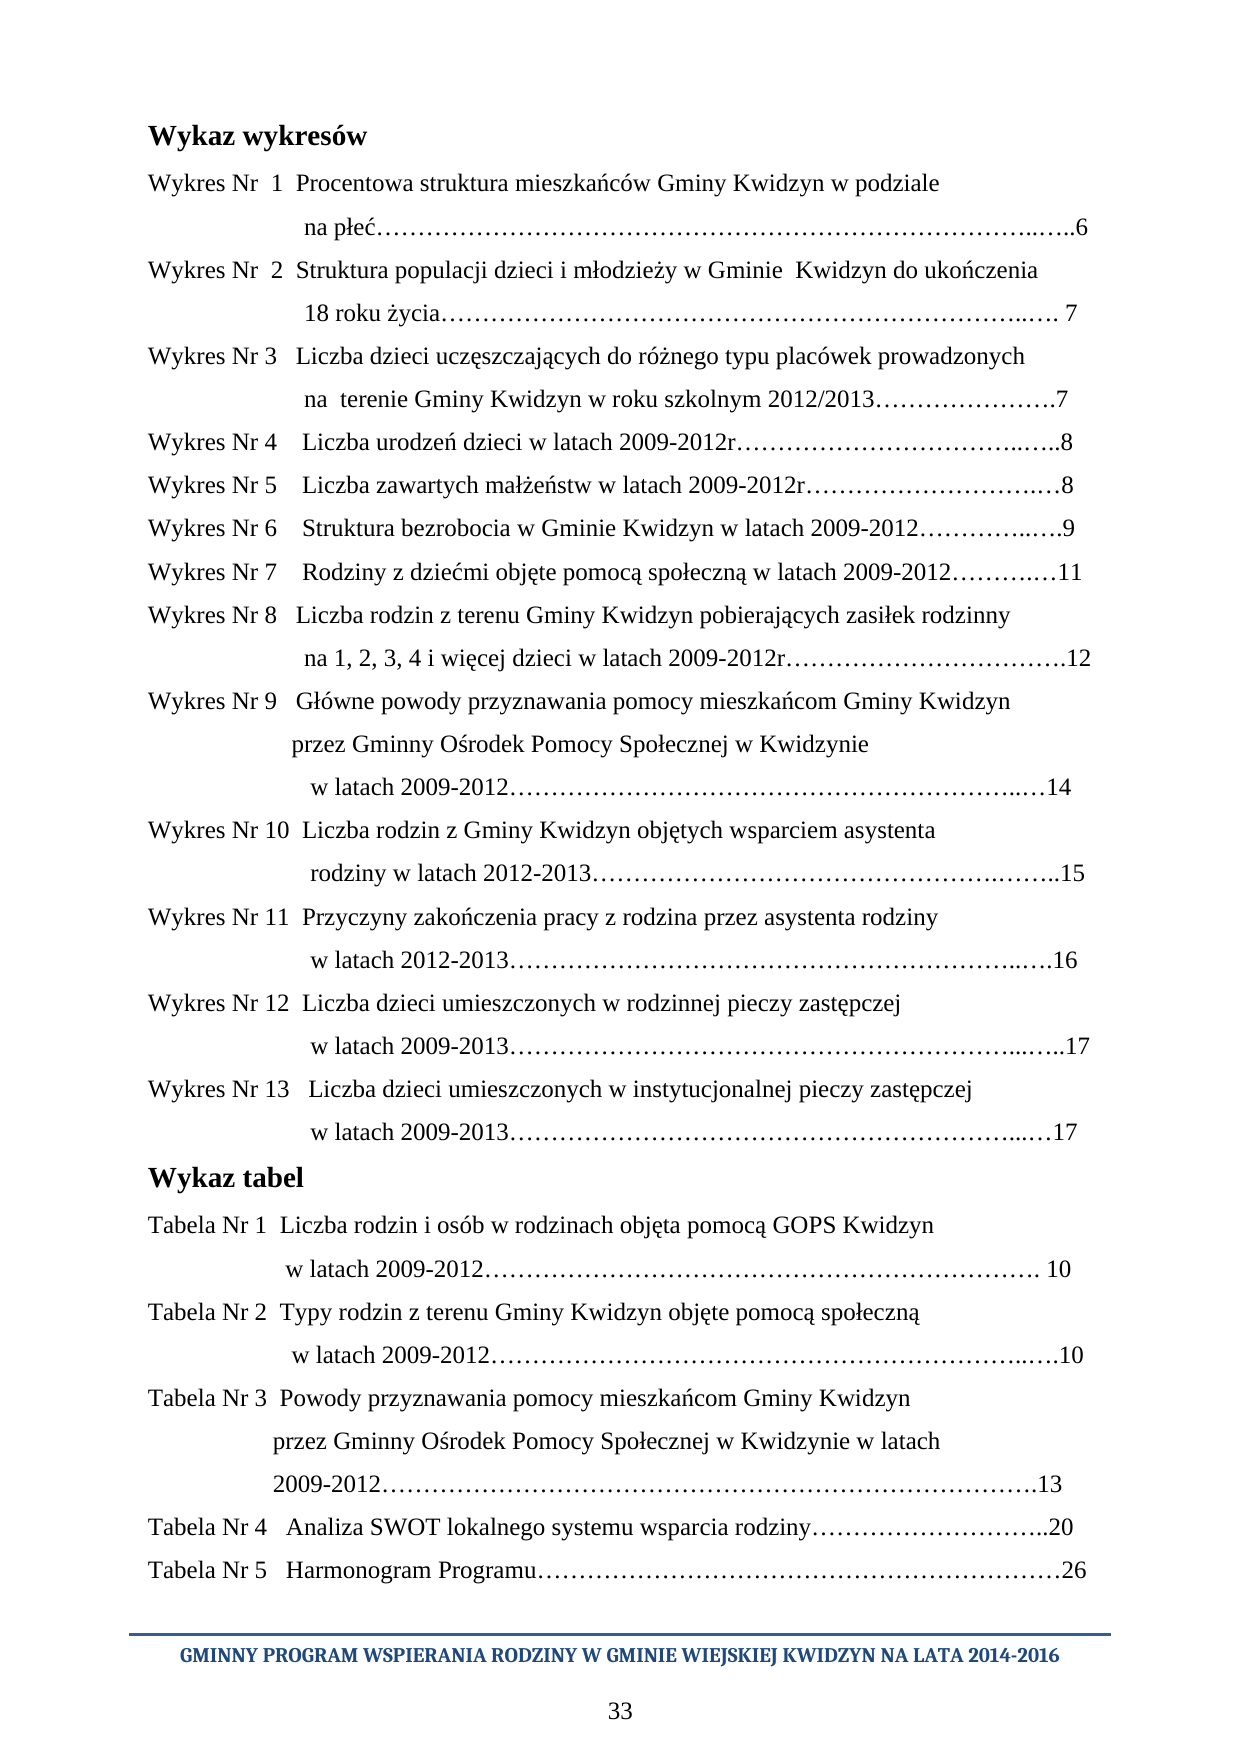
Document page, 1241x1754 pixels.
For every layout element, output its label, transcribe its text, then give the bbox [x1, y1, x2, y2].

text rodziny w latach 2012-2013………………………………………….……..15 [148, 858, 1092, 887]
text w latach 2009-2012………………………………………………………..….10 [148, 1340, 1092, 1369]
text Wykres Nr 13 Liczba dzieci umieszczonych w instytucjonalnej pieczy zastępczej [148, 1074, 1092, 1103]
text Wykres Nr 5 Liczba zawartych małżeństw w latach 2009-2012r……………………….…8 [148, 470, 1092, 499]
text przez Gminny Ośrodek Pomocy Społecznej w Kwidzynie w latach [148, 1426, 1092, 1455]
text Tabela Nr 2 Typy rodzin z terenu Gminy Kwidzyn objęte pomocą społeczną [148, 1297, 1092, 1326]
text na płeć……………………………………………………………………..…..6 [148, 212, 1092, 240]
text w latach 2009-2013……………………………………………………...…..17 [148, 1031, 1092, 1060]
text Wykres Nr 12 Liczba dzieci umieszczonych w rodzinnej pieczy zastępczej [148, 988, 1092, 1017]
text Wykres Nr 6 Struktura bezrobocia w Gminie Kwidzyn w latach 2009-2012…………..….9 [148, 513, 1092, 542]
text Wykres Nr 4 Liczba urodzeń dzieci w latach 2009-2012r……………………………..…..8 [148, 427, 1092, 456]
text w latach 2009-2012…………………………………………………………. 10 [148, 1254, 1092, 1282]
text Wykres Nr 1 Procentowa struktura mieszkańców Gminy Kwidzyn w podziale [148, 168, 1092, 197]
text Wykres Nr 11 Przyczyny zakończenia pracy z rodzina przez asystenta rodziny [148, 902, 1092, 930]
text 18 roku życia……………………………………………………………..…. 7 [148, 298, 1092, 327]
text Tabela Nr 3 Powody przyznawania pomocy mieszkańcom Gminy Kwidzyn [148, 1383, 1092, 1412]
text Wykres Nr 9 Główne powody przyznawania pomocy mieszkańcom Gminy Kwidzyn [148, 686, 1092, 715]
text Tabela Nr 5 Harmonogram Programu………………………………………………………26 [148, 1556, 1092, 1584]
text przez Gminny Ośrodek Pomocy Społecznej w Kwidzynie [148, 729, 1092, 758]
text Wykres Nr 3 Liczba dzieci uczęszczających do różnego typu placówek prowadzonych [148, 341, 1092, 370]
text 2009-2012…………………………………………………………………….13 [148, 1469, 1092, 1498]
text na 1, 2, 3, 4 i więcej dzieci w latach 2009-2012r…………………………….12 [148, 643, 1092, 672]
text Wykres Nr 2 Struktura populacji dzieci i młodzieży w Gminie Kwidzyn do ukończenia [148, 255, 1092, 283]
text Tabela Nr 1 Liczba rodzin i osób w rodzinach objęta pomocą GOPS Kwidzyn [148, 1211, 1092, 1239]
text w latach 2009-2013……………………………………………………...…17 [148, 1117, 1092, 1146]
text Wykres Nr 8 Liczba rodzin z terenu Gminy Kwidzyn pobierających zasiłek rodzinny [148, 600, 1092, 628]
text Wykres Nr 10 Liczba rodzin z Gminy Kwidzyn objętych wsparciem asystenta [148, 815, 1092, 844]
subtitle Wykaz wykresów [148, 118, 1092, 152]
subtitle Wykaz tabel [148, 1160, 1092, 1194]
text w latach 2012-2013……………………………………………………..….16 [148, 945, 1092, 973]
text Tabela Nr 4 Analiza SWOT lokalnego systemu wsparcia rodziny………………………..20 [148, 1512, 1092, 1541]
text na terenie Gminy Kwidzyn w roku szkolnym 2012/2013………………….7 [148, 384, 1092, 413]
text w latach 2009-2012……………………………………………………..…14 [148, 772, 1092, 801]
text Wykres Nr 7 Rodziny z dziećmi objęte pomocą społeczną w latach 2009-2012……….…11 [148, 557, 1092, 585]
